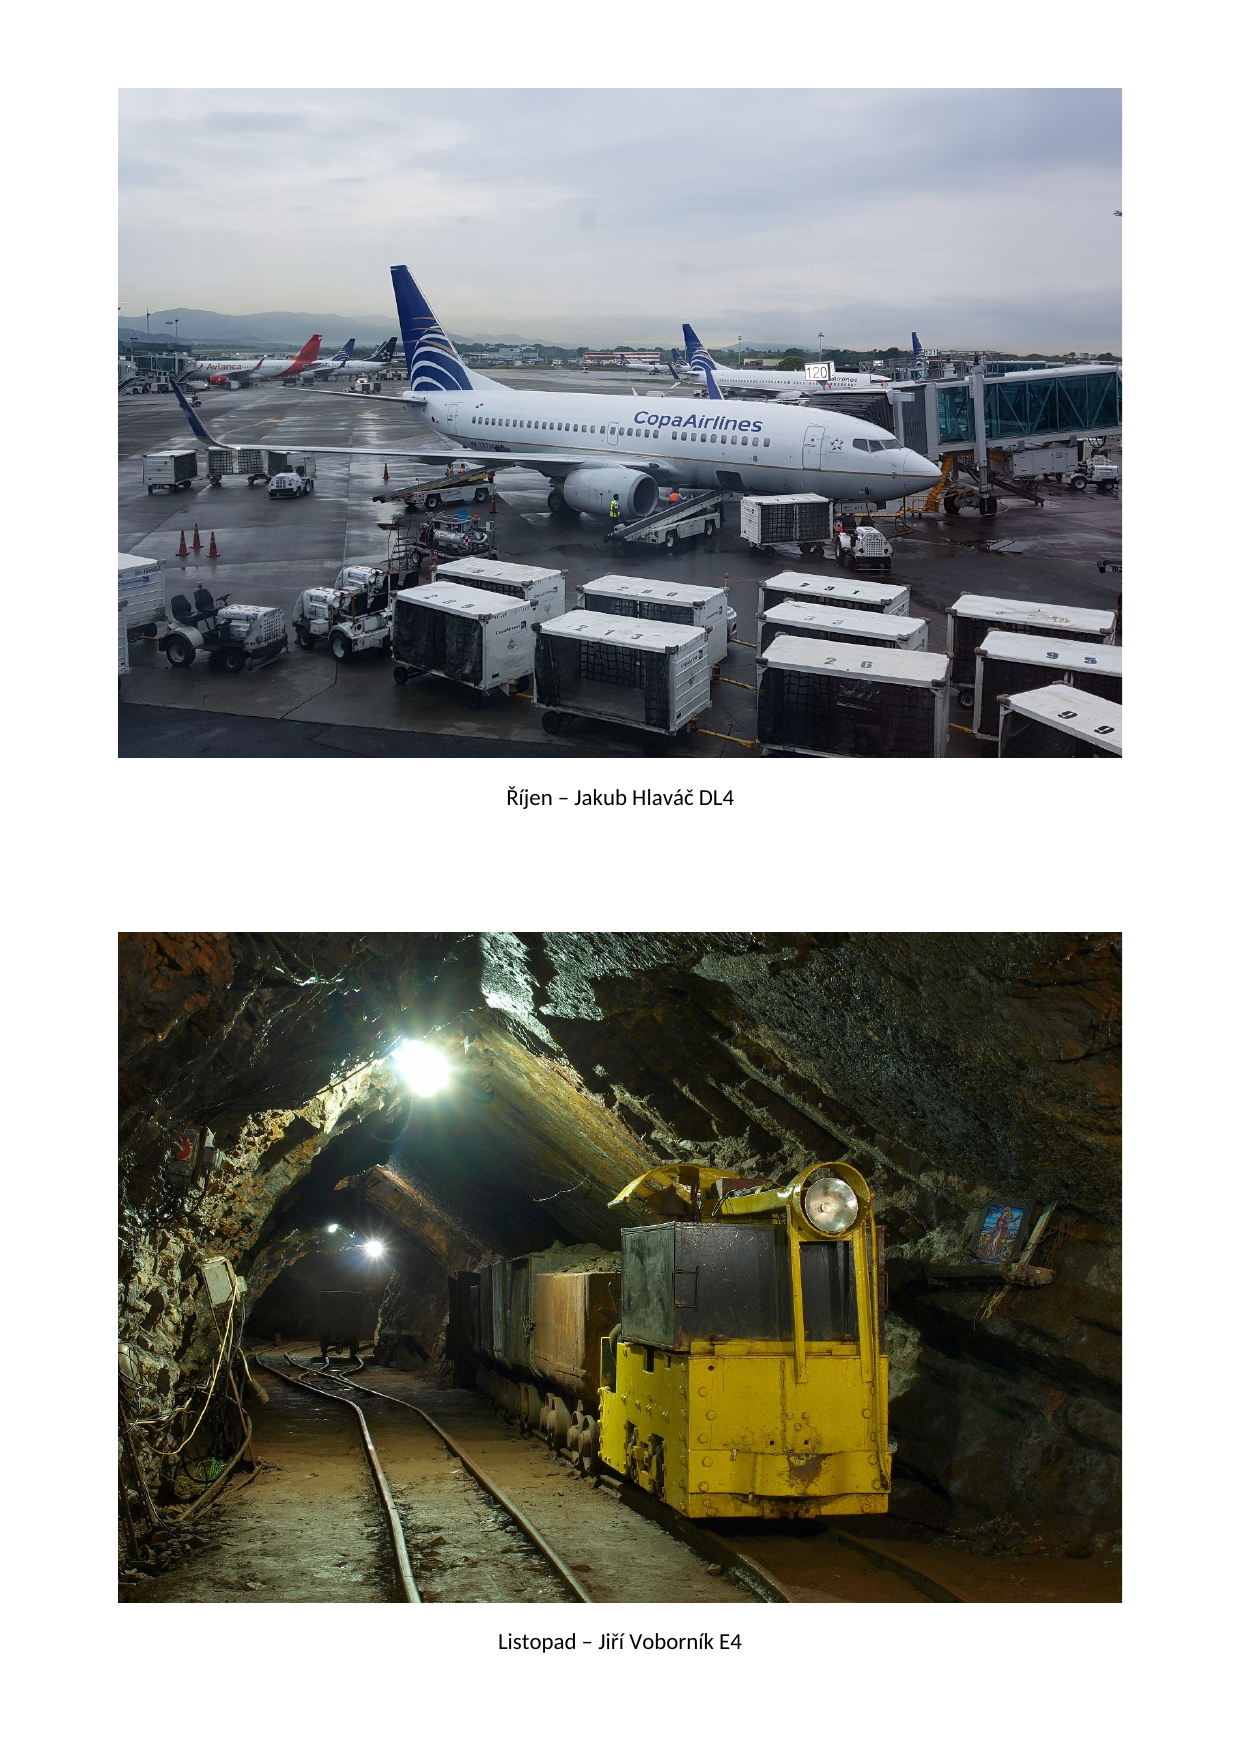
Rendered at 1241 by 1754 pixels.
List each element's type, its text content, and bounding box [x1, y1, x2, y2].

picture [118, 88, 1123, 758]
text Říjen – Jakub Hlaváč DL4 [118, 783, 1122, 811]
text Listopad – Jiří Voborník E4 [118, 1627, 1122, 1656]
picture [118, 932, 1123, 1603]
